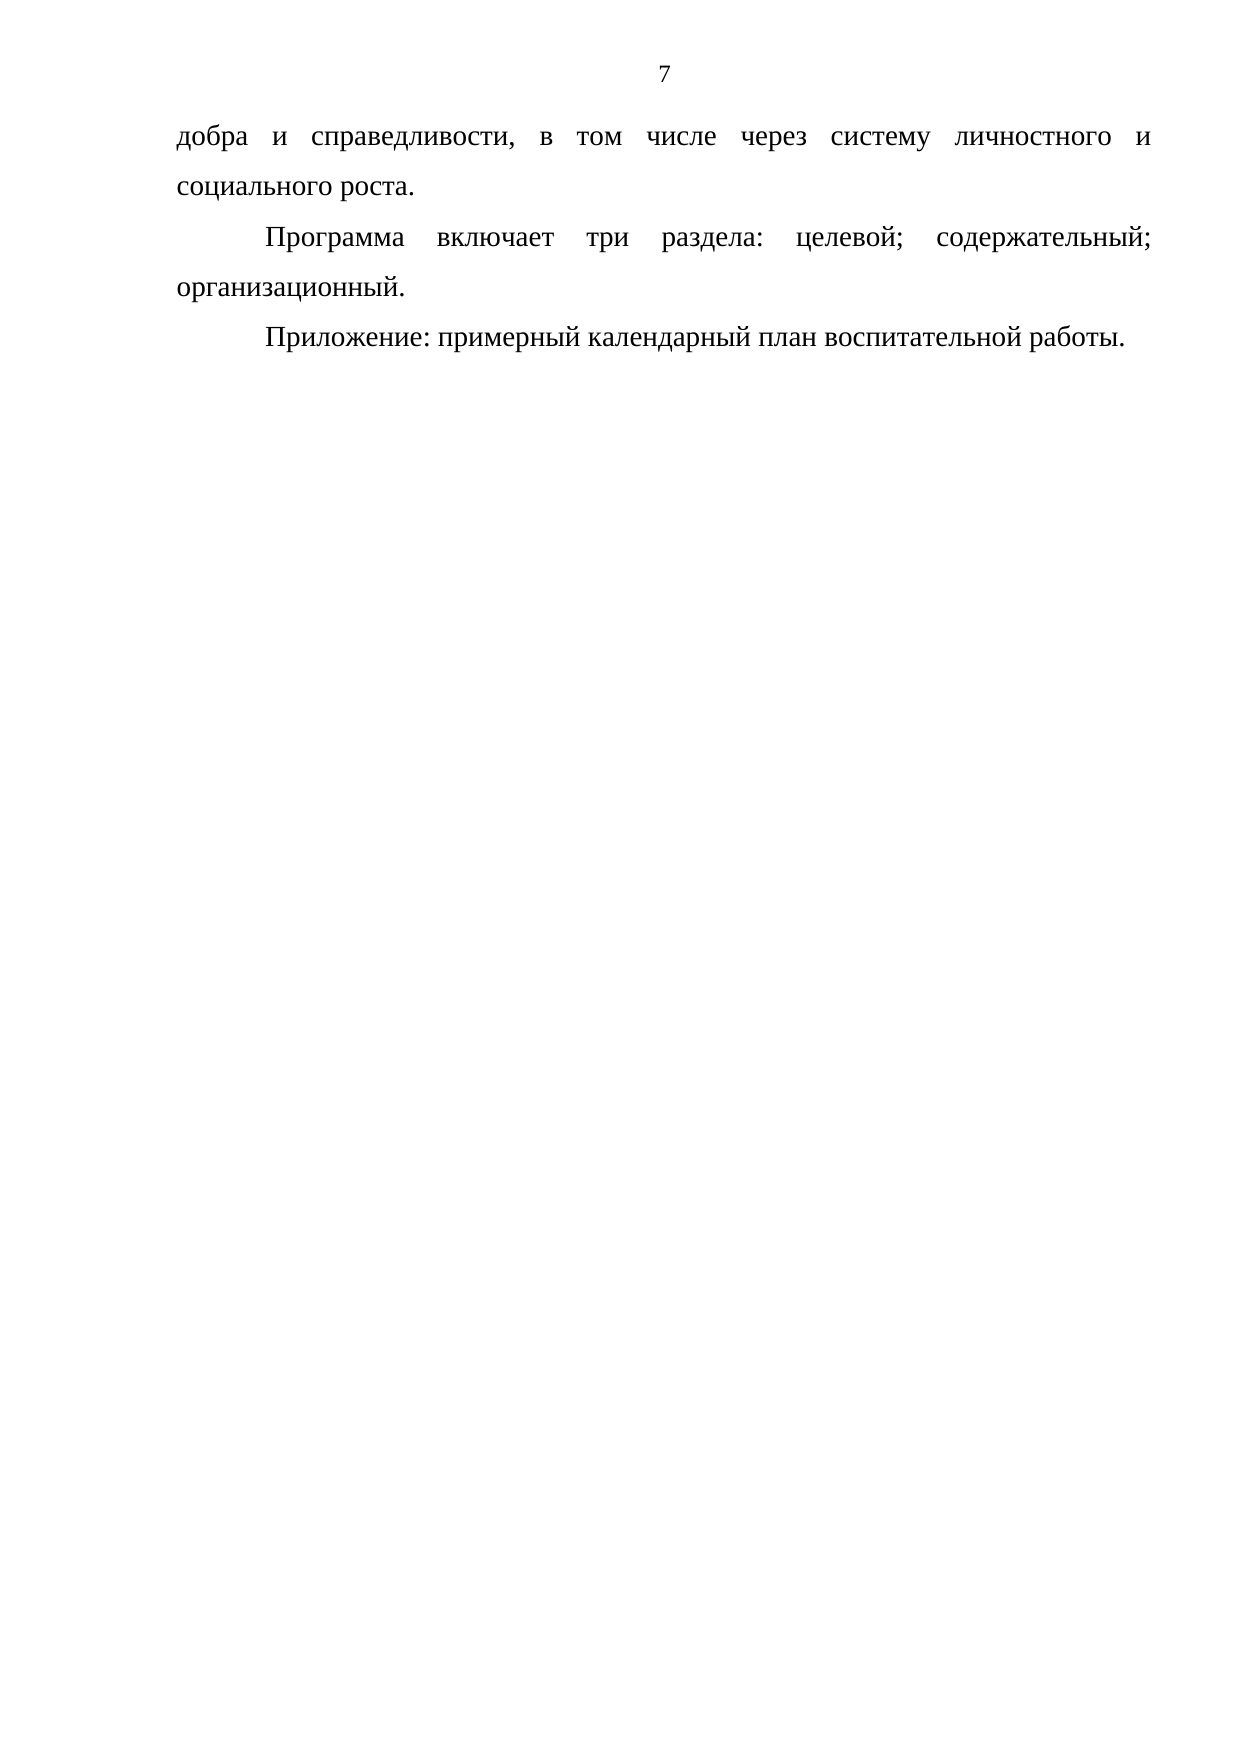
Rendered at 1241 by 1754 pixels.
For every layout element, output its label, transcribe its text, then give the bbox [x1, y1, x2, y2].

text Программа включает три раздела: целевой; содержательный; организационный. [176, 219, 1152, 303]
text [176, 118, 1152, 202]
text Приложение: примерный календарный план воспитательной работы. [176, 319, 1152, 353]
